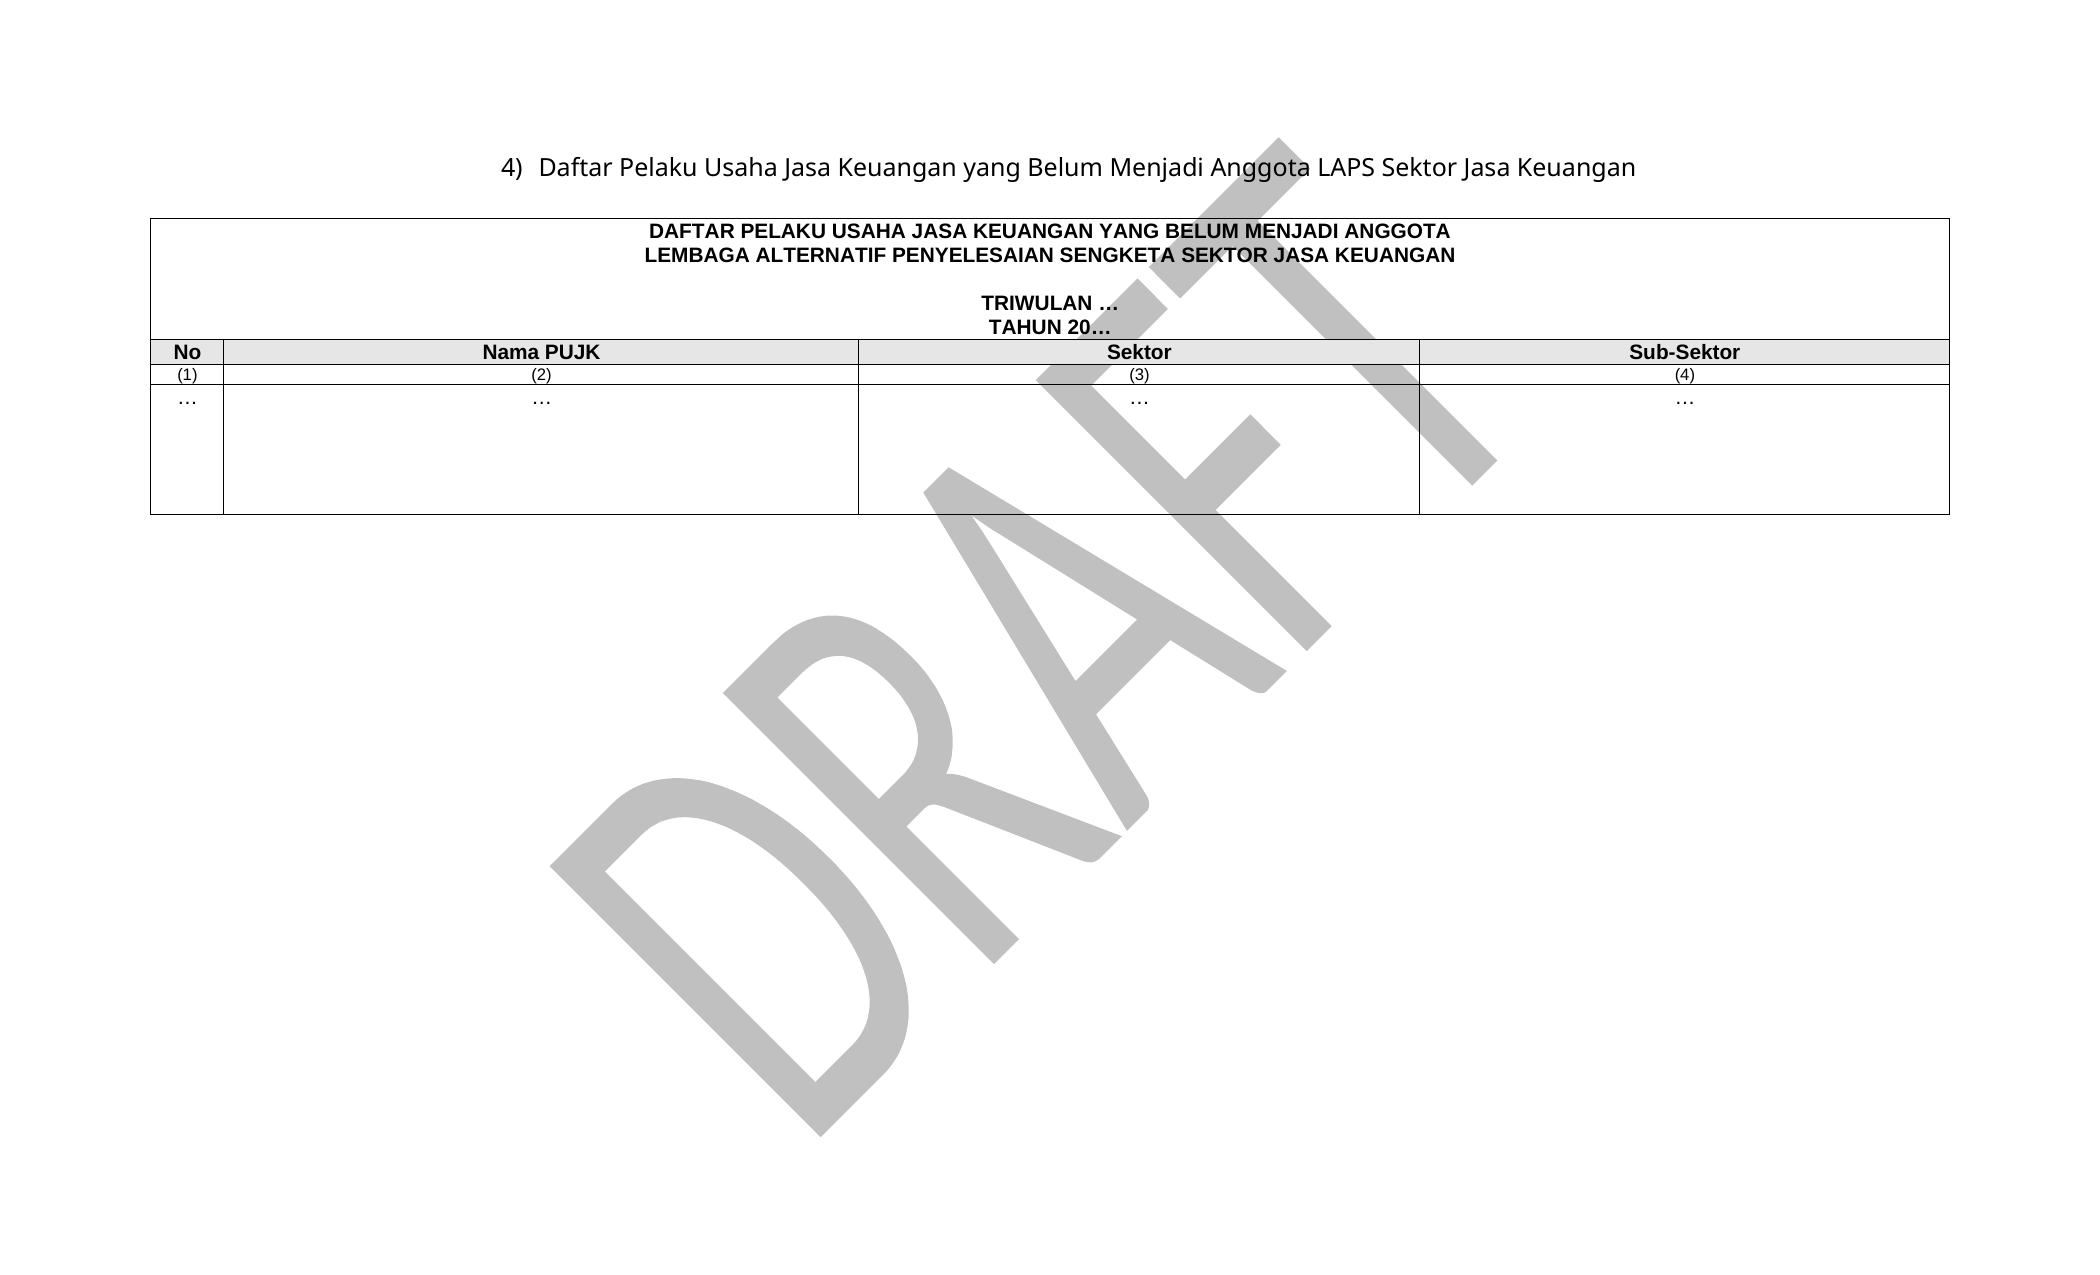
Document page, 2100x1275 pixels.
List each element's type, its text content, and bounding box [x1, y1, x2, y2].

table_cell No [151, 340, 223, 364]
table_cell (3) [859, 365, 1419, 384]
table_cell … [1420, 385, 1949, 513]
table_cell Nama PUJK [224, 340, 858, 364]
list Daftar Pelaku Usaha Jasa Keuangan yang Belum Menjadi Anggota LAPS Sektor Jasa Keuangan [187, 150, 1950, 184]
table_cell (1) [151, 365, 223, 384]
table_cell Sektor [859, 340, 1419, 364]
table_cell … [151, 385, 223, 513]
table_cell … [224, 385, 858, 513]
table_cell … [859, 385, 1419, 513]
table_cell (4) [1420, 365, 1949, 384]
table_cell (2) [224, 365, 858, 384]
table_cell Sub-Sektor [1420, 340, 1949, 364]
table_header DAFTAR PELAKU USAHA JASA KEUANGAN YANG BELUM MENJADI ANGGOTA LEMBAGA ALTERNATIF PENYELESAIAN SENGKETA SEKTOR JASA KEUANGAN TRIWULAN … TAHUN 20… [151, 219, 1949, 339]
